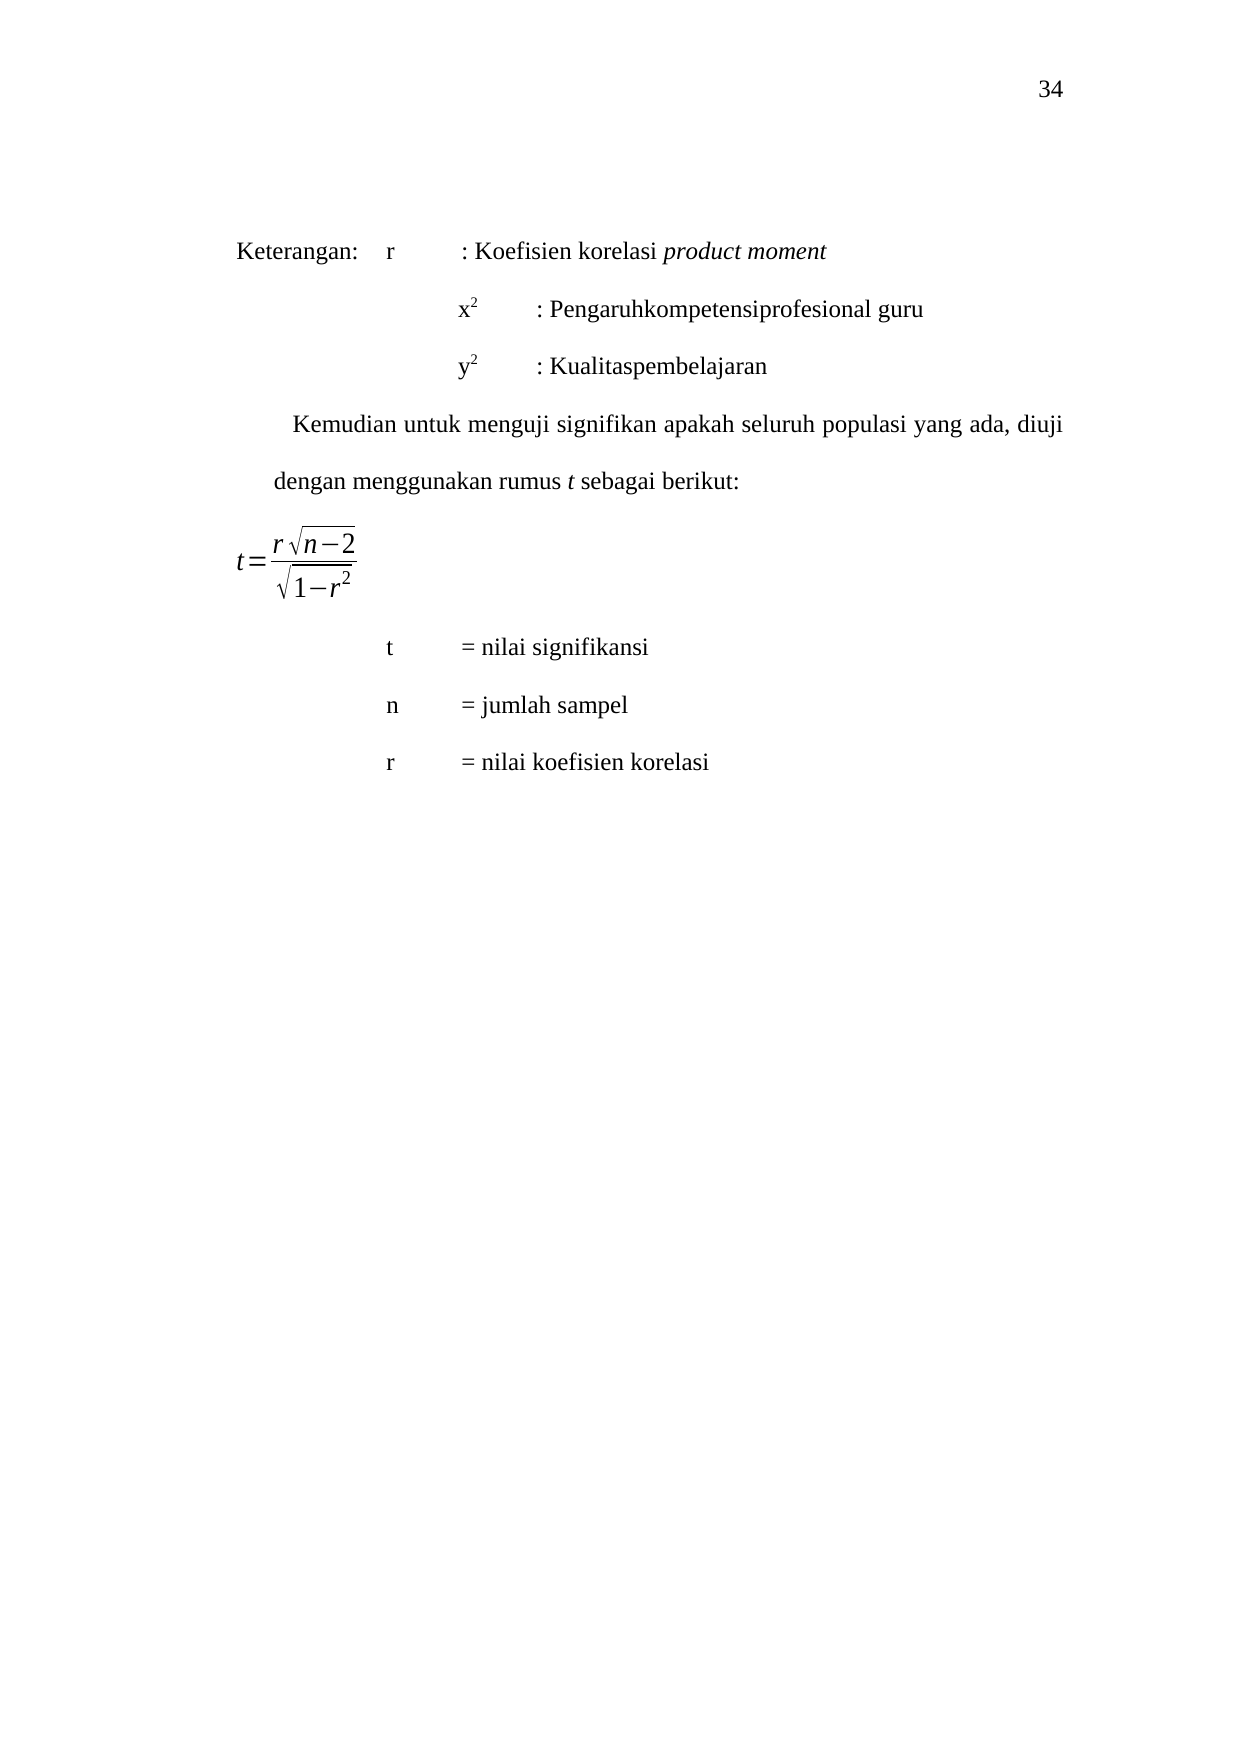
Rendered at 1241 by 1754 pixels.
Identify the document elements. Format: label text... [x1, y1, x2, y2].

text y2 : Kualitaspembelajaran [458, 351, 1063, 380]
text t = nilai signifikansi [236, 632, 1063, 661]
text Keterangan: r : Koefisien korelasi product moment [236, 236, 1063, 265]
text r = nilai koefisien korelasi [236, 747, 1063, 776]
text x2 : Pengaruhkompetensiprofesional guru [458, 294, 1063, 322]
text n = jumlah sampel [236, 690, 1063, 718]
text Kemudian untuk menguji signifikan apakah seluruh populasi yang ada, diuji dengan menggunakan rumus t sebagai berikut: [274, 409, 1063, 495]
